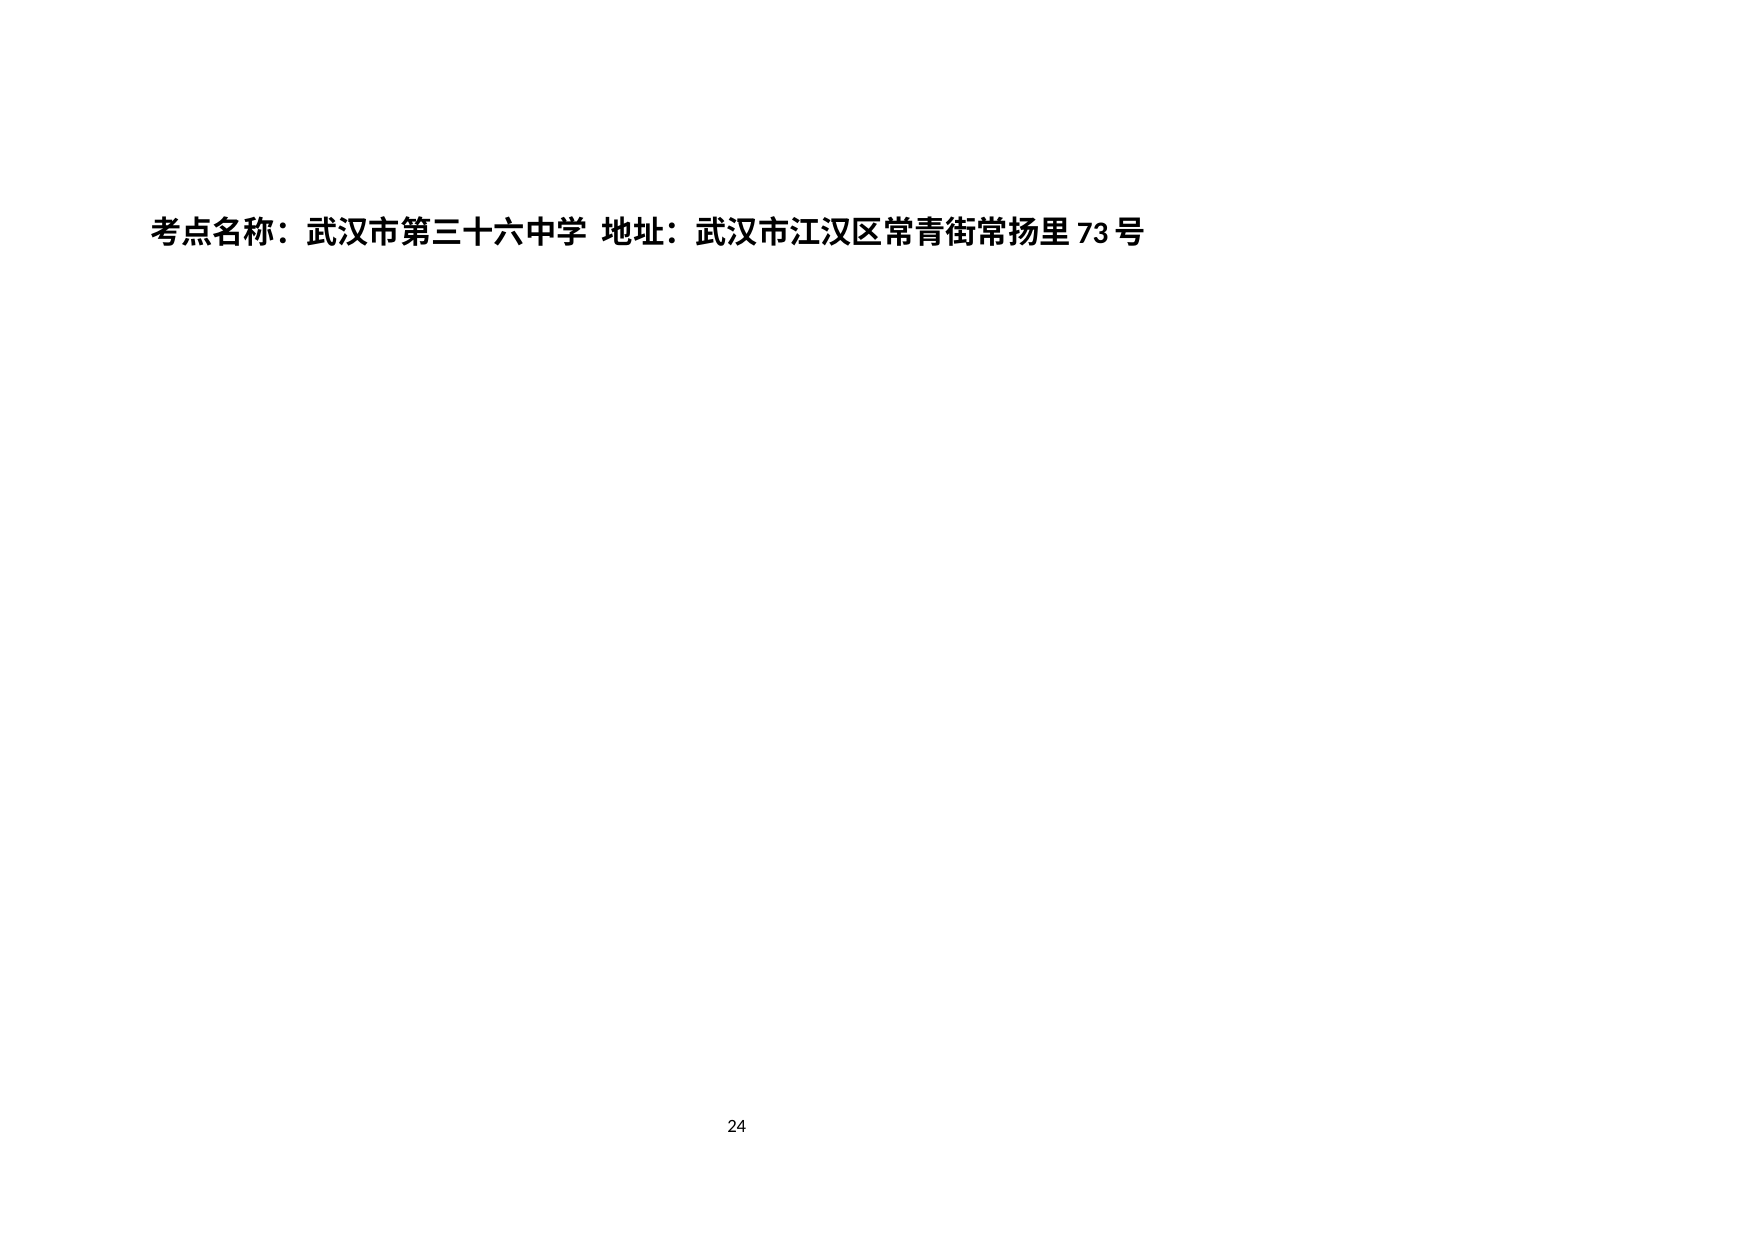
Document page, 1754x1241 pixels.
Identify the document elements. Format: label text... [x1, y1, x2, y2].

subtitle 考点名称：武汉市第三十六中学 地址：武汉市江汉区常青街常扬里73号 [150, 198, 1604, 263]
